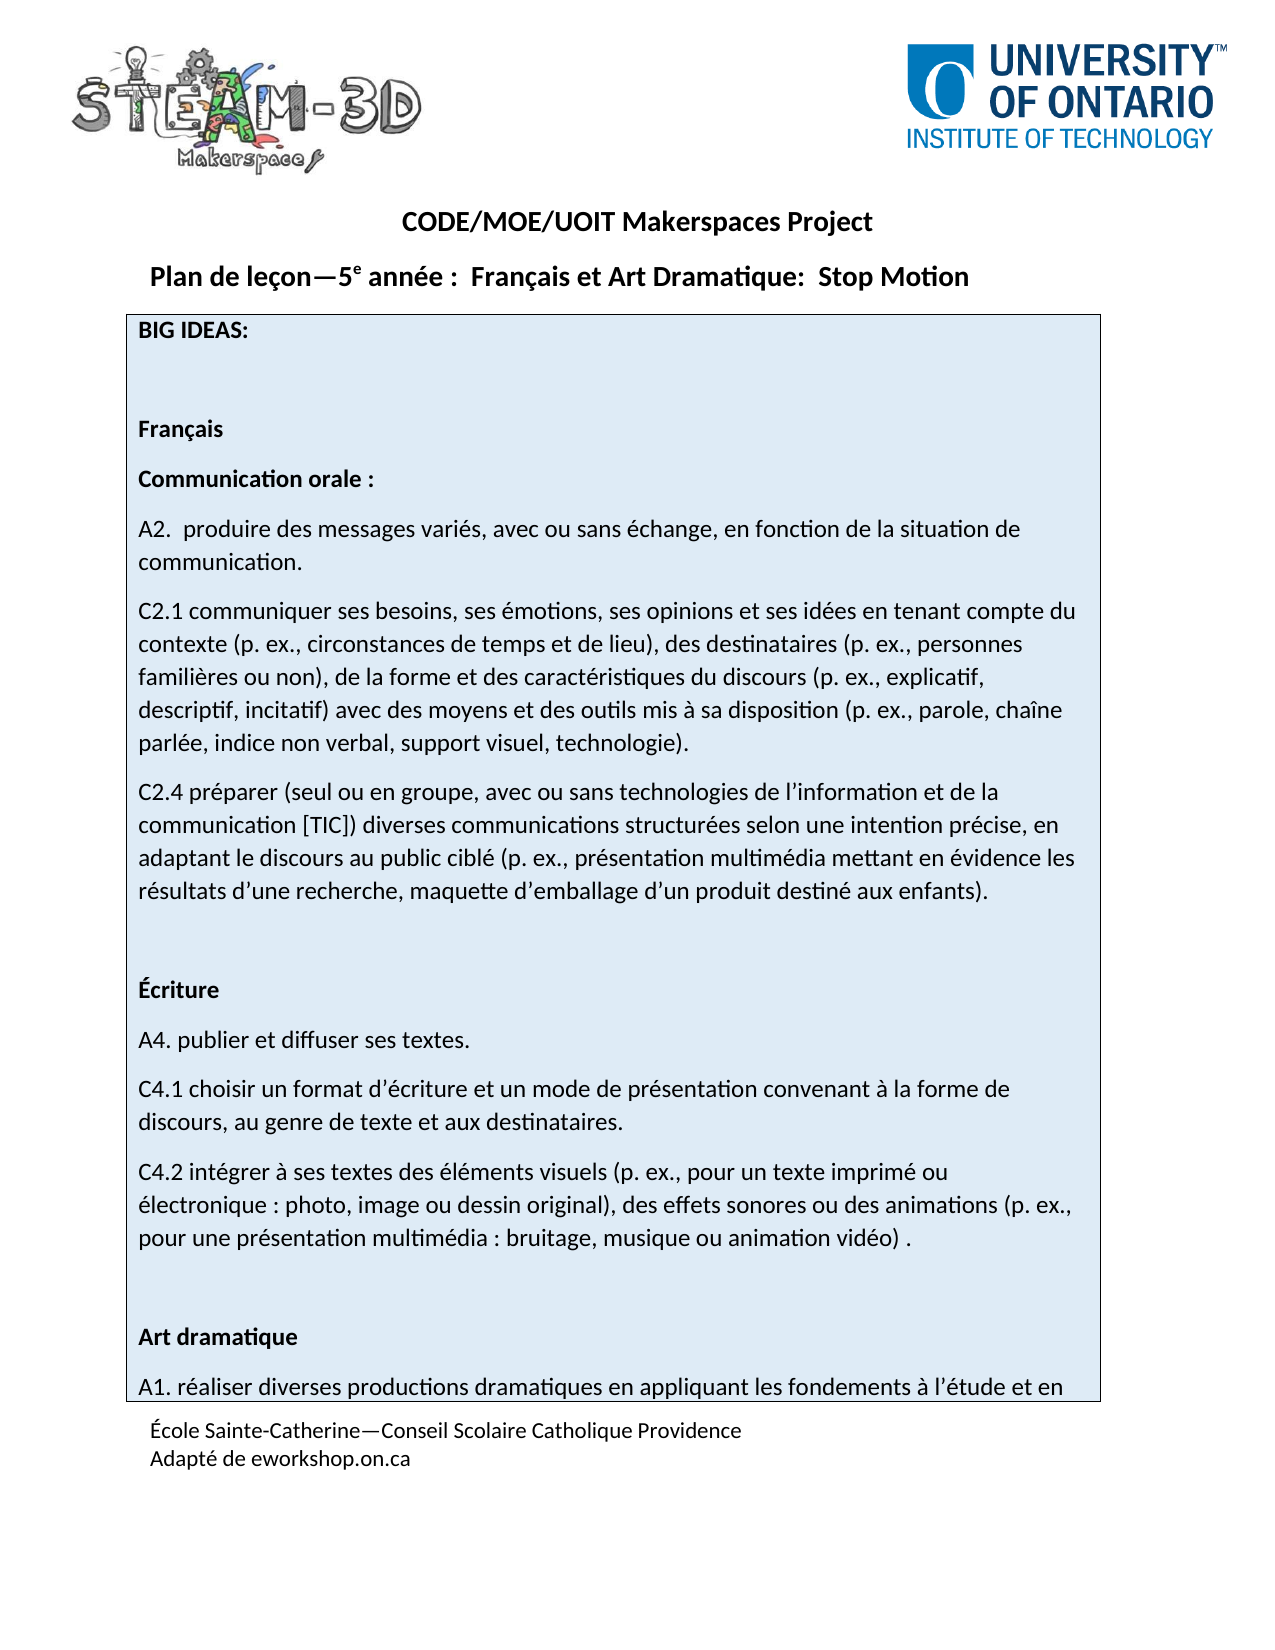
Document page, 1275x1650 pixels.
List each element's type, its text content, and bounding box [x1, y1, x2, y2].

text CODE/MOE/UOIT Makerspaces Project [150, 203, 1125, 239]
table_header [127, 315, 1100, 1401]
picture [876, 15, 1246, 175]
picture [64, 37, 430, 184]
text Plan de leçon—5e année : Français et Art Dramatique: Stop Motion [150, 258, 1125, 294]
